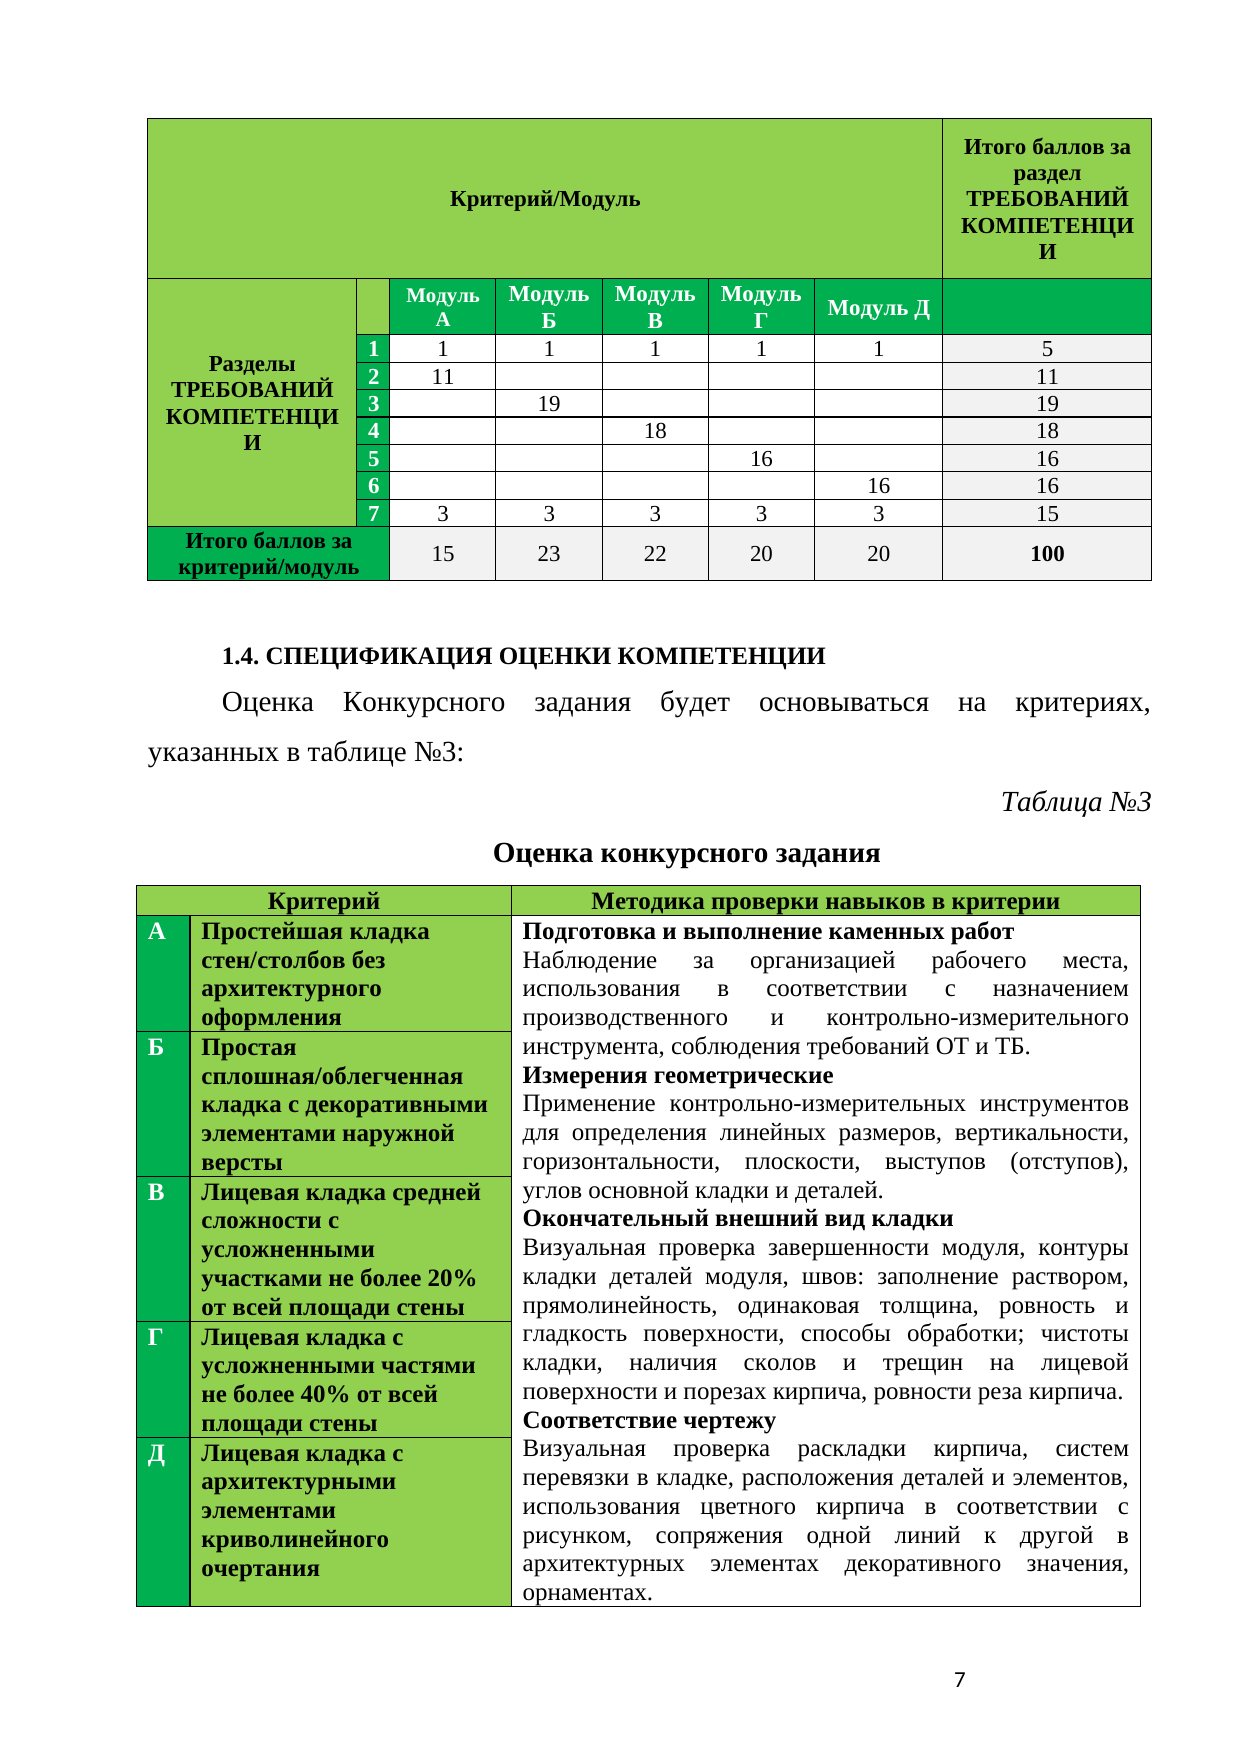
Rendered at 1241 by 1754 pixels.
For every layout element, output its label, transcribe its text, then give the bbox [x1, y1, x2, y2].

text Оценка конкурсного задания [148, 835, 1152, 868]
table_cell [496, 363, 602, 389]
table_cell Простейшая кладка стен/столбов без архитектурного оформления [191, 916, 511, 1031]
table_cell 22 [603, 527, 708, 580]
table_cell 1 [496, 335, 602, 362]
table_cell 19 [496, 390, 602, 416]
table_cell [390, 472, 495, 499]
table_cell [709, 363, 814, 389]
table_cell 23 [496, 527, 602, 580]
table_cell 1 [815, 335, 942, 362]
table_cell [815, 363, 942, 389]
table_cell [357, 279, 389, 334]
table_cell Подготовка и выполнение каменных работ Наблюдение за организацией рабочего места, использования в соответствии с назначением производственного и контрольно-измерительного инструмента, соблюдения требований ОТ и ТБ. Измерения геометрические Применение контрольно-измерительных инструментов для определения линейных размеров, вертикальности, горизонтальности, плоскости, выступов (отступов), углов основной кладки и деталей. Окончательный внешний вид кладки Визуальная проверка завершенности модуля, контуры кладки деталей модуля, швов: заполнение раствором, прямолинейность, одинаковая толщина, ровность и гладкость поверхности, способы обработки; чистоты кладки, наличия сколов и трещин на лицевой поверхности и порезах кирпича, ровности реза кирпича. Соответствие чертежу Визуальная проверка раскладки кирпича, систем перевязки в кладке, расположения деталей и элементов, использования цветного кирпича в соответствии с рисунком, сопряжения одной линий к другой в архитектурных элементах декоративного значения, орнаментах. [512, 916, 1140, 1606]
table_cell [496, 445, 602, 471]
table_cell 16 [709, 445, 814, 471]
table_cell 16 [815, 472, 942, 499]
table_header Итого баллов за раздел ТРЕБОВАНИЙ КОМПЕТЕНЦИИ [943, 119, 1151, 278]
table_cell [603, 445, 708, 471]
table_cell 3 [815, 500, 942, 526]
table_cell 15 [943, 500, 1151, 526]
table_cell [815, 418, 942, 444]
table_cell Модуль Г [709, 279, 814, 334]
table_cell Лицевая кладка с усложненными частями не более 40% от всей площади стены [191, 1322, 511, 1437]
table_cell 16 [943, 472, 1151, 499]
table_cell Г [137, 1322, 189, 1437]
table_cell 11 [943, 363, 1151, 389]
table_cell 3 [496, 500, 602, 526]
table_cell [603, 363, 708, 389]
table_cell [815, 390, 942, 416]
table_cell 20 [815, 527, 942, 580]
table_cell 3 [603, 500, 708, 526]
table_cell Модуль В [603, 279, 708, 334]
table_cell [943, 279, 1151, 334]
table_cell 4 [357, 418, 389, 444]
table_cell 3 [390, 500, 495, 526]
table_cell Итого баллов за критерий/модуль [148, 527, 389, 580]
table_cell 1 [709, 335, 814, 362]
table_cell Лицевая кладка средней сложности с усложненными участками не более 20% от всей площади стены [191, 1177, 511, 1321]
table_cell 15 [390, 527, 495, 580]
table_cell [496, 418, 602, 444]
text Таблица №3 [148, 784, 1152, 818]
table_header Критерий/Модуль [148, 119, 942, 278]
table_cell [390, 390, 495, 416]
table_cell 18 [603, 418, 708, 444]
table_cell Модуль A [390, 279, 495, 334]
table_cell Б [137, 1032, 189, 1176]
table_cell В [137, 1177, 189, 1321]
table_cell [603, 390, 708, 416]
table_cell 5 [357, 445, 389, 471]
table_cell 5 [943, 335, 1151, 362]
table_cell Д [137, 1438, 189, 1606]
table_cell 20 [709, 527, 814, 580]
table_cell Разделы ТРЕБОВАНИЙ КОМПЕТЕНЦИИ [148, 279, 356, 526]
table_cell 11 [390, 363, 495, 389]
table_header Методика проверки навыков в критерии [512, 886, 1140, 915]
table_cell 6 [357, 472, 389, 499]
table_cell Простая сплошная/облегченная кладка с декоративными элементами наружной версты [191, 1032, 511, 1176]
table_cell 7 [357, 500, 389, 526]
table_cell [815, 445, 942, 471]
table_cell 18 [943, 418, 1151, 444]
table_cell [603, 472, 708, 499]
table_cell 1 [357, 335, 389, 362]
table_cell Лицевая кладка с архитектурными элементами криволинейного очертания [191, 1438, 511, 1606]
table_header Критерий [137, 886, 511, 915]
text 1.4. СПЕЦИФИКАЦИЯ ОЦЕНКИ КОМПЕТЕНЦИИ [148, 641, 1152, 669]
table_cell [709, 418, 814, 444]
table_cell [496, 472, 602, 499]
table_cell 1 [603, 335, 708, 362]
table_cell 3 [357, 390, 389, 416]
table_cell [390, 445, 495, 471]
table_cell 100 [943, 527, 1151, 580]
table_cell 1 [390, 335, 495, 362]
table_cell Модуль Б [496, 279, 602, 334]
table_cell [709, 472, 814, 499]
table_cell 3 [709, 500, 814, 526]
table_cell 16 [943, 445, 1151, 471]
table_cell [709, 390, 814, 416]
table_cell А [137, 916, 189, 1031]
table_cell 2 [357, 363, 389, 389]
table_cell 19 [943, 390, 1151, 416]
table_cell [390, 418, 495, 444]
table_cell Модуль Д [815, 279, 942, 334]
text Оценка Конкурсного задания будет основываться на критериях, указанных в таблице №3: [148, 684, 1152, 768]
